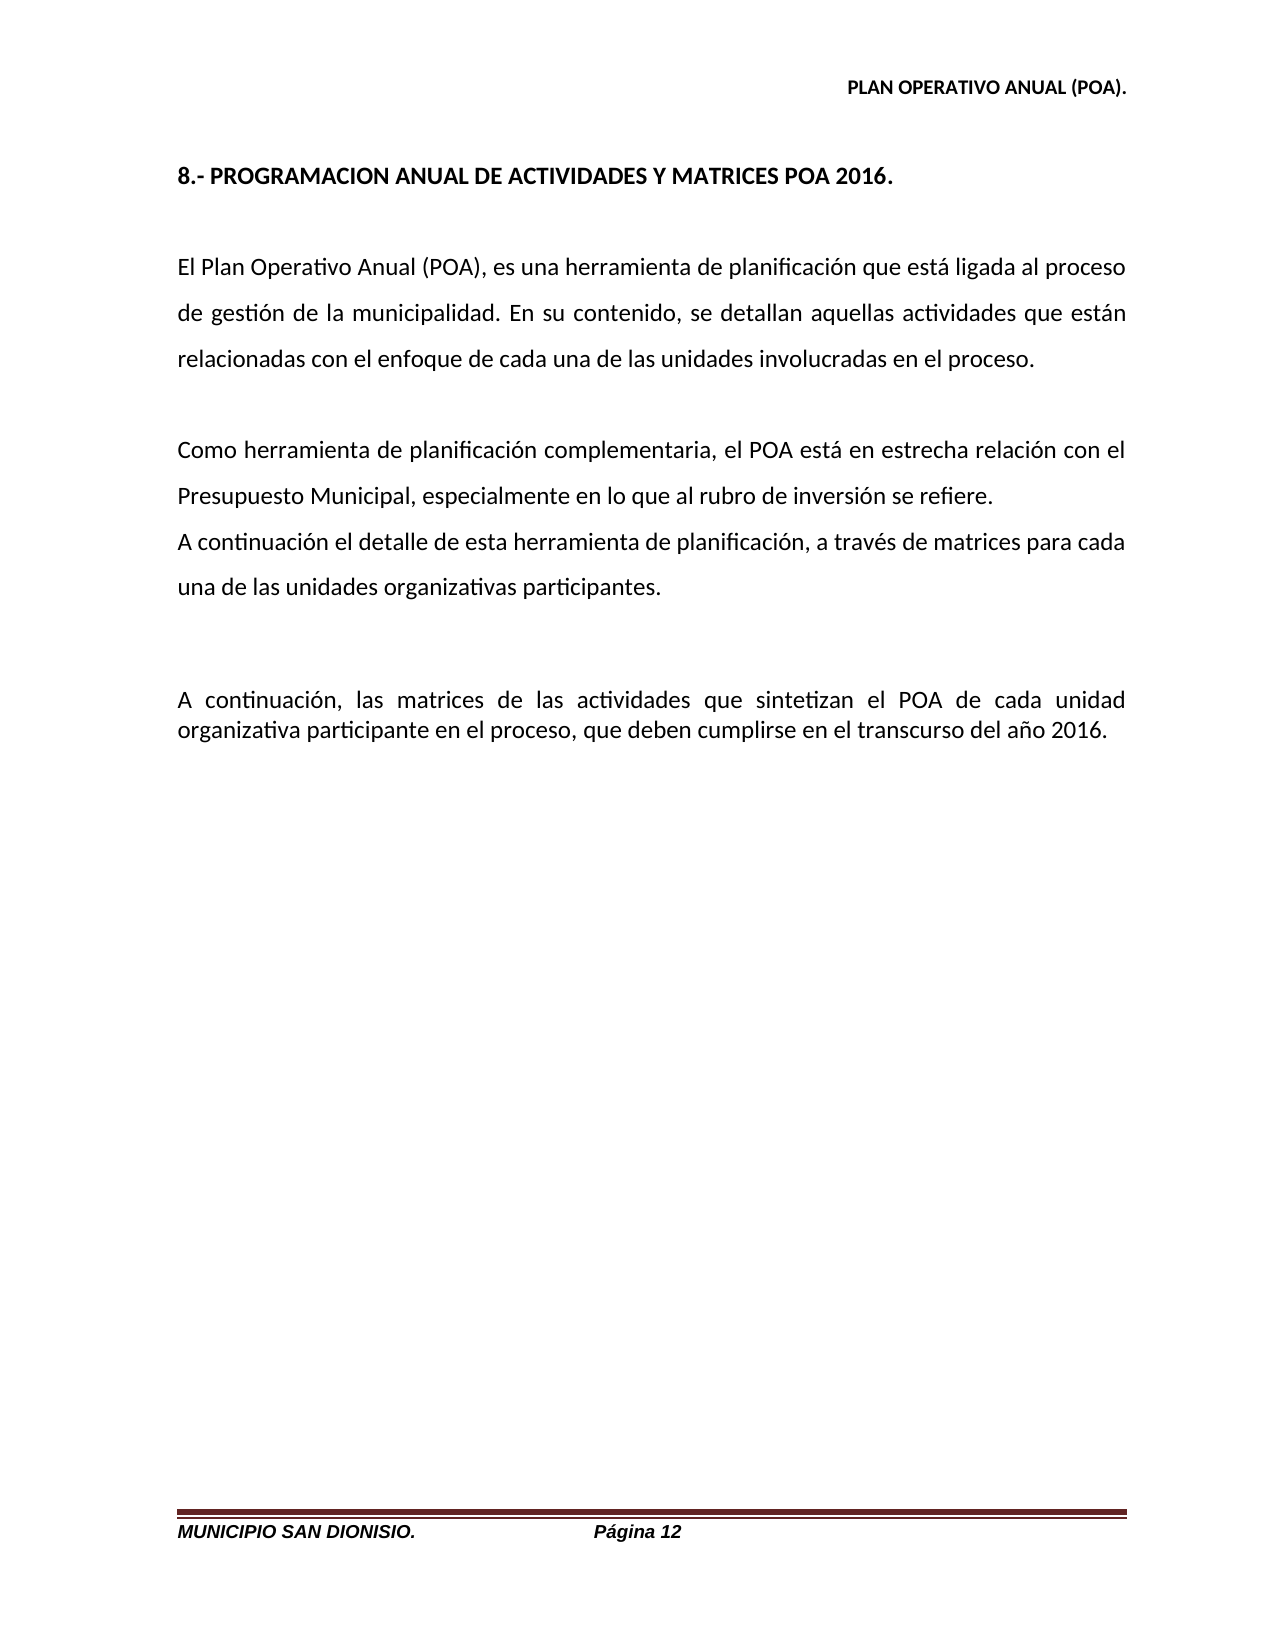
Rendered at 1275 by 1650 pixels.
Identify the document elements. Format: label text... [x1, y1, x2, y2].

text Como herramienta de planificación complementaria, el POA está en estrecha relación con el Presupuesto Municipal, especialmente en lo que al rubro de inversión se refiere. [177, 434, 1127, 511]
text A continuación el detalle de esta herramienta de planificación, a través de matrices para cada una de las unidades organizativas participantes. [177, 526, 1127, 602]
subtitle A continuación, las matrices de las actividades que sintetizan el POA de cada unidad organizativa participante en el proceso, que deben cumplirse en el transcurso del año 2016. [177, 684, 1127, 745]
subtitle 8.- PROGRAMACION ANUAL DE ACTIVIDADES Y MATRICES POA 2016. [177, 160, 1127, 190]
text El Plan Operativo Anual (POA), es una herramienta de planificación que está ligada al proceso de gestión de la municipalidad. En su contenido, se detallan aquellas actividades que están relacionadas con el enfoque de cada una de las unidades involucradas en el proceso. [177, 251, 1127, 373]
